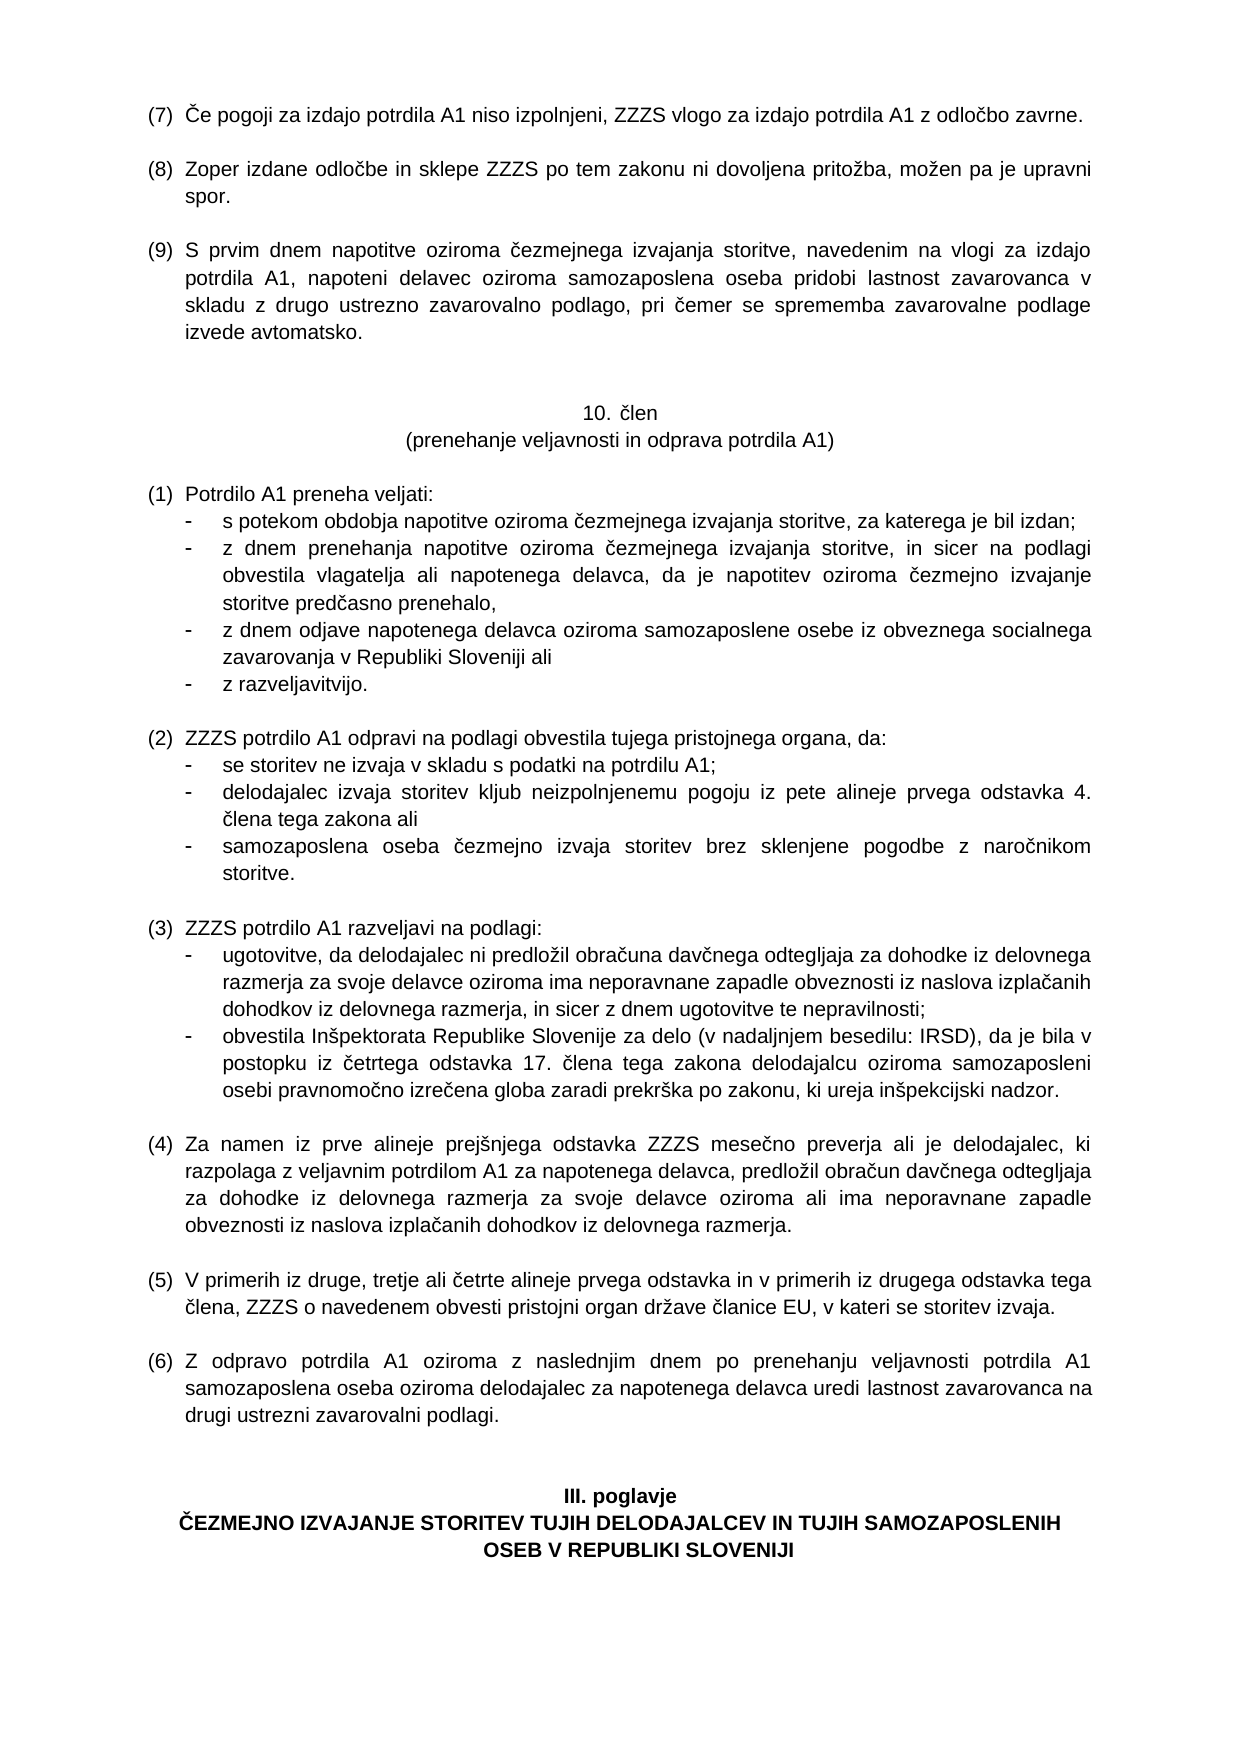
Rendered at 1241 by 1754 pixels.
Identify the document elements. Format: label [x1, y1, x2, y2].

table_cell [136, 101, 1104, 1606]
